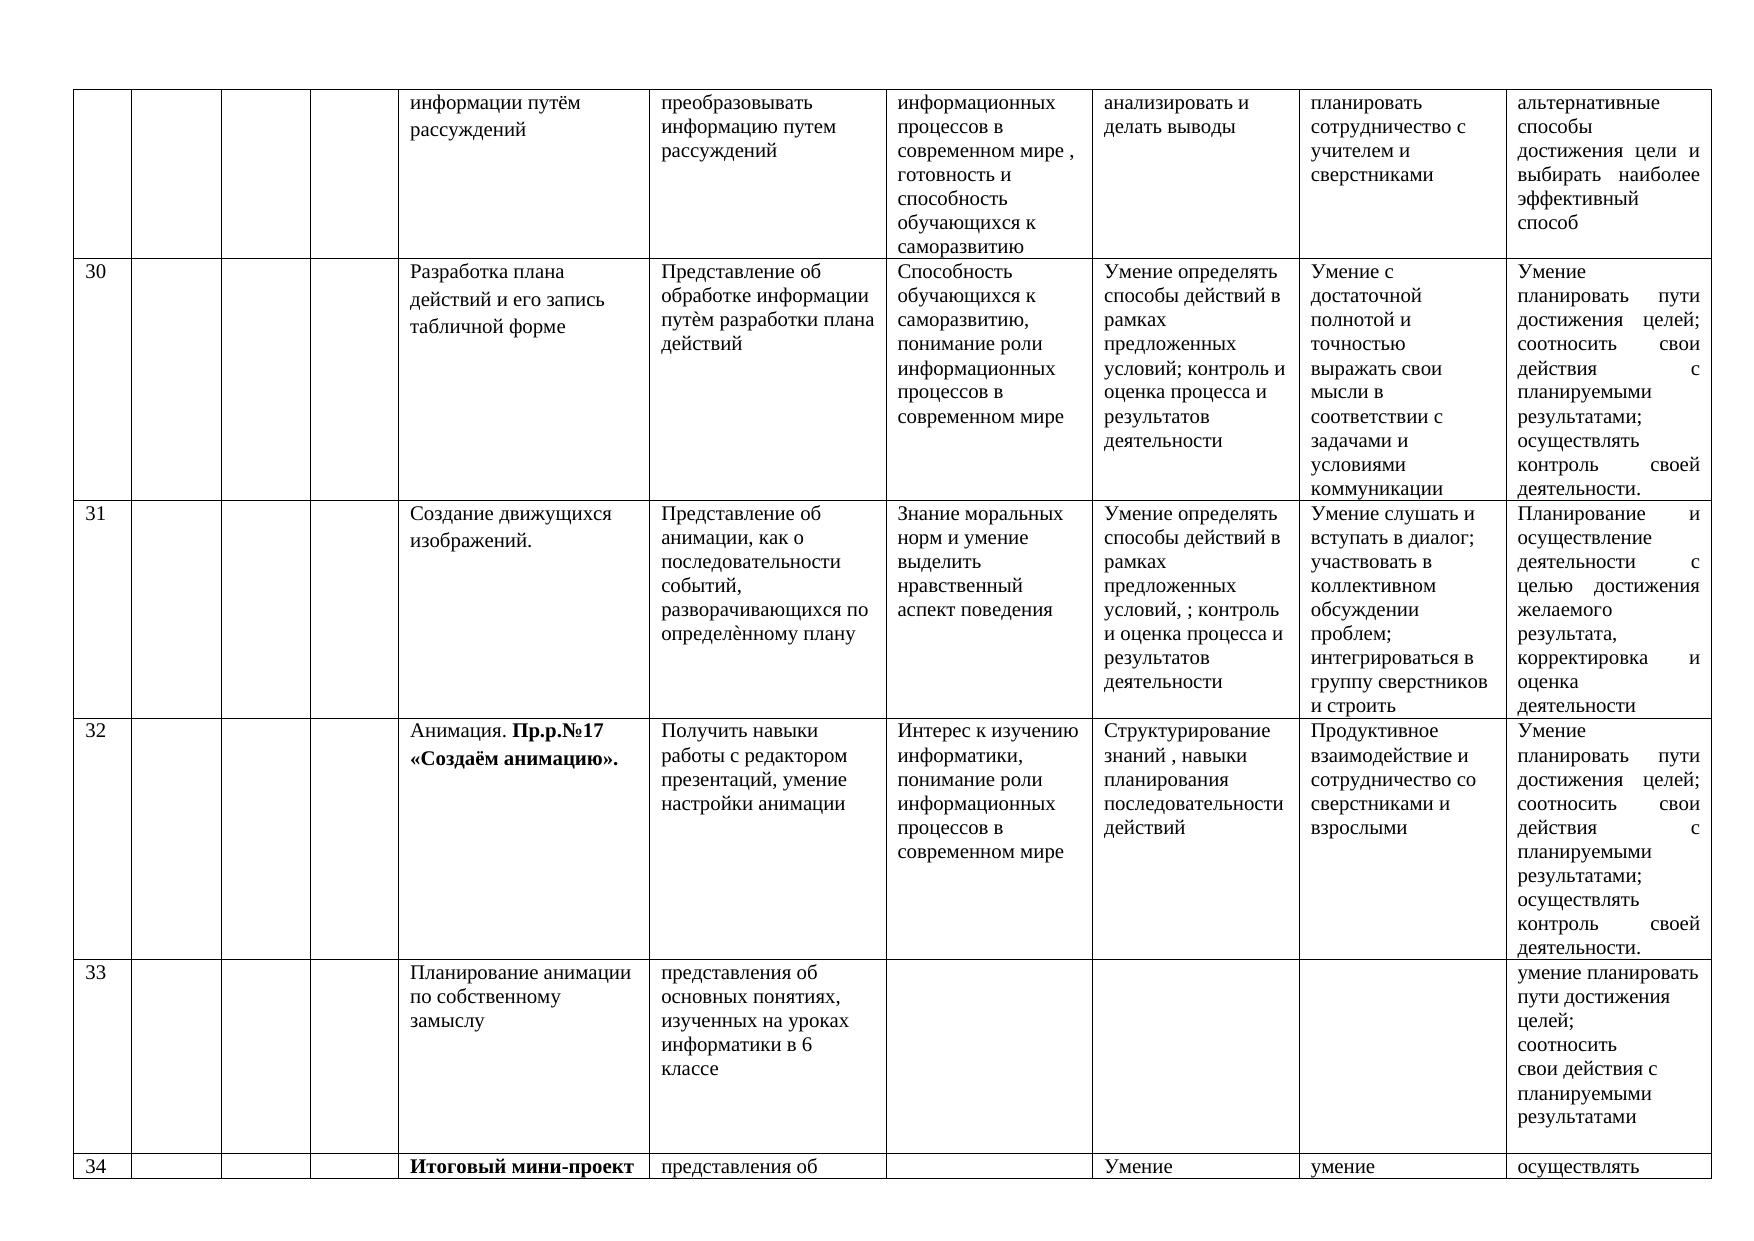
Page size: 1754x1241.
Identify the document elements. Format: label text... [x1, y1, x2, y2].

table_cell Представление об анимации, как о последовательности событий, разворачивающихся по определѐнному плану [650, 501, 886, 717]
table_cell 29 [74, 90, 131, 258]
table_cell Создание движущихся изображений. [399, 501, 649, 717]
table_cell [1093, 1154, 1299, 1178]
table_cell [650, 1154, 886, 1178]
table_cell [650, 960, 886, 1153]
table_cell [887, 1154, 1092, 1178]
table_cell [887, 90, 1092, 258]
table_cell [311, 501, 398, 717]
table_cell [1093, 90, 1299, 258]
table_cell Умение слушать и вступать в диалог; участвовать в коллективном обсуждении проблем; интегрироваться в группу сверстников и строить [1300, 501, 1506, 717]
table_cell 30 [74, 259, 131, 500]
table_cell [399, 90, 649, 258]
table_cell умение планировать пути достижения целей; соотносить свои действия с планируемыми результатами [1507, 960, 1711, 1153]
table_cell Получить навыки работы с редактором презентаций, умение настройки анимации [650, 719, 886, 959]
table_cell Структурирование знаний , навыки планирования последовательности действий [1093, 719, 1299, 959]
table_cell [222, 719, 310, 959]
table_cell [311, 90, 398, 258]
table_cell [132, 90, 221, 258]
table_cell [650, 90, 886, 258]
table_cell Знание моральных норм и умение выделить нравственный аспект поведения [887, 501, 1092, 717]
table_cell [1300, 960, 1506, 1153]
table_cell Представление об обработке информации путѐм разработки плана действий [650, 259, 886, 500]
table_cell [132, 1154, 221, 1178]
table_cell Умение определять способы действий в рамках предложенных условий; контроль и оценка процесса и результатов деятельности [1093, 259, 1299, 500]
table_cell 31 [74, 501, 131, 717]
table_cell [1300, 90, 1506, 258]
table_cell [222, 1154, 310, 1178]
table_cell 34 [74, 1154, 131, 1178]
table_cell Планирование анимации по собственному замыслу [399, 960, 649, 1153]
table_cell Умение планировать пути достижения целей; соотносить свои действия с планируемыми результатами; осуществлять контроль своей деятельности. [1507, 719, 1711, 959]
table_cell Умение с достаточной полнотой и точностью выражать свои мысли в соответствии с задачами и условиями коммуникации [1300, 259, 1506, 500]
table_cell [132, 960, 221, 1153]
table_cell [1093, 960, 1299, 1153]
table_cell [1507, 1154, 1711, 1178]
table_cell [887, 960, 1092, 1153]
table_cell Планирование и осуществление деятельности с целью достижения желаемого результата, корректировка и оценка деятельности [1507, 501, 1711, 717]
table_cell [132, 719, 221, 959]
table_cell [222, 501, 310, 717]
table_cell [399, 1154, 649, 1178]
table_cell [132, 259, 221, 500]
table_cell Анимация. Пр.р.№17 «Создаём анимацию». [399, 719, 649, 959]
table_cell [311, 259, 398, 500]
table_cell Интерес к изучению информатики, понимание роли информационных процессов в современном мире [887, 719, 1092, 959]
table_cell Способность обучающихся к саморазвитию, понимание роли информационных процессов в современном мире [887, 259, 1092, 500]
table_cell Продуктивное взаимодействие и сотрудничество со сверстниками и взрослыми [1300, 719, 1506, 959]
table_cell [311, 719, 398, 959]
table_cell [311, 960, 398, 1153]
table_cell Умение определять способы действий в рамках предложенных условий, ; контроль и оценка процесса и результатов деятельности [1093, 501, 1299, 717]
table_cell Разработка плана действий и его запись табличной форме [399, 259, 649, 500]
table_cell [132, 501, 221, 717]
table_cell [222, 90, 310, 258]
table_cell 33 [74, 960, 131, 1153]
table_cell [222, 259, 310, 500]
table_cell 32 [74, 719, 131, 959]
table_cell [1507, 90, 1711, 258]
table_cell [222, 960, 310, 1153]
table_cell Умение планировать пути достижения целей; соотносить свои действия с планируемыми результатами; осуществлять контроль своей деятельности. [1507, 259, 1711, 500]
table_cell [1300, 1154, 1506, 1178]
table_cell [311, 1154, 398, 1178]
